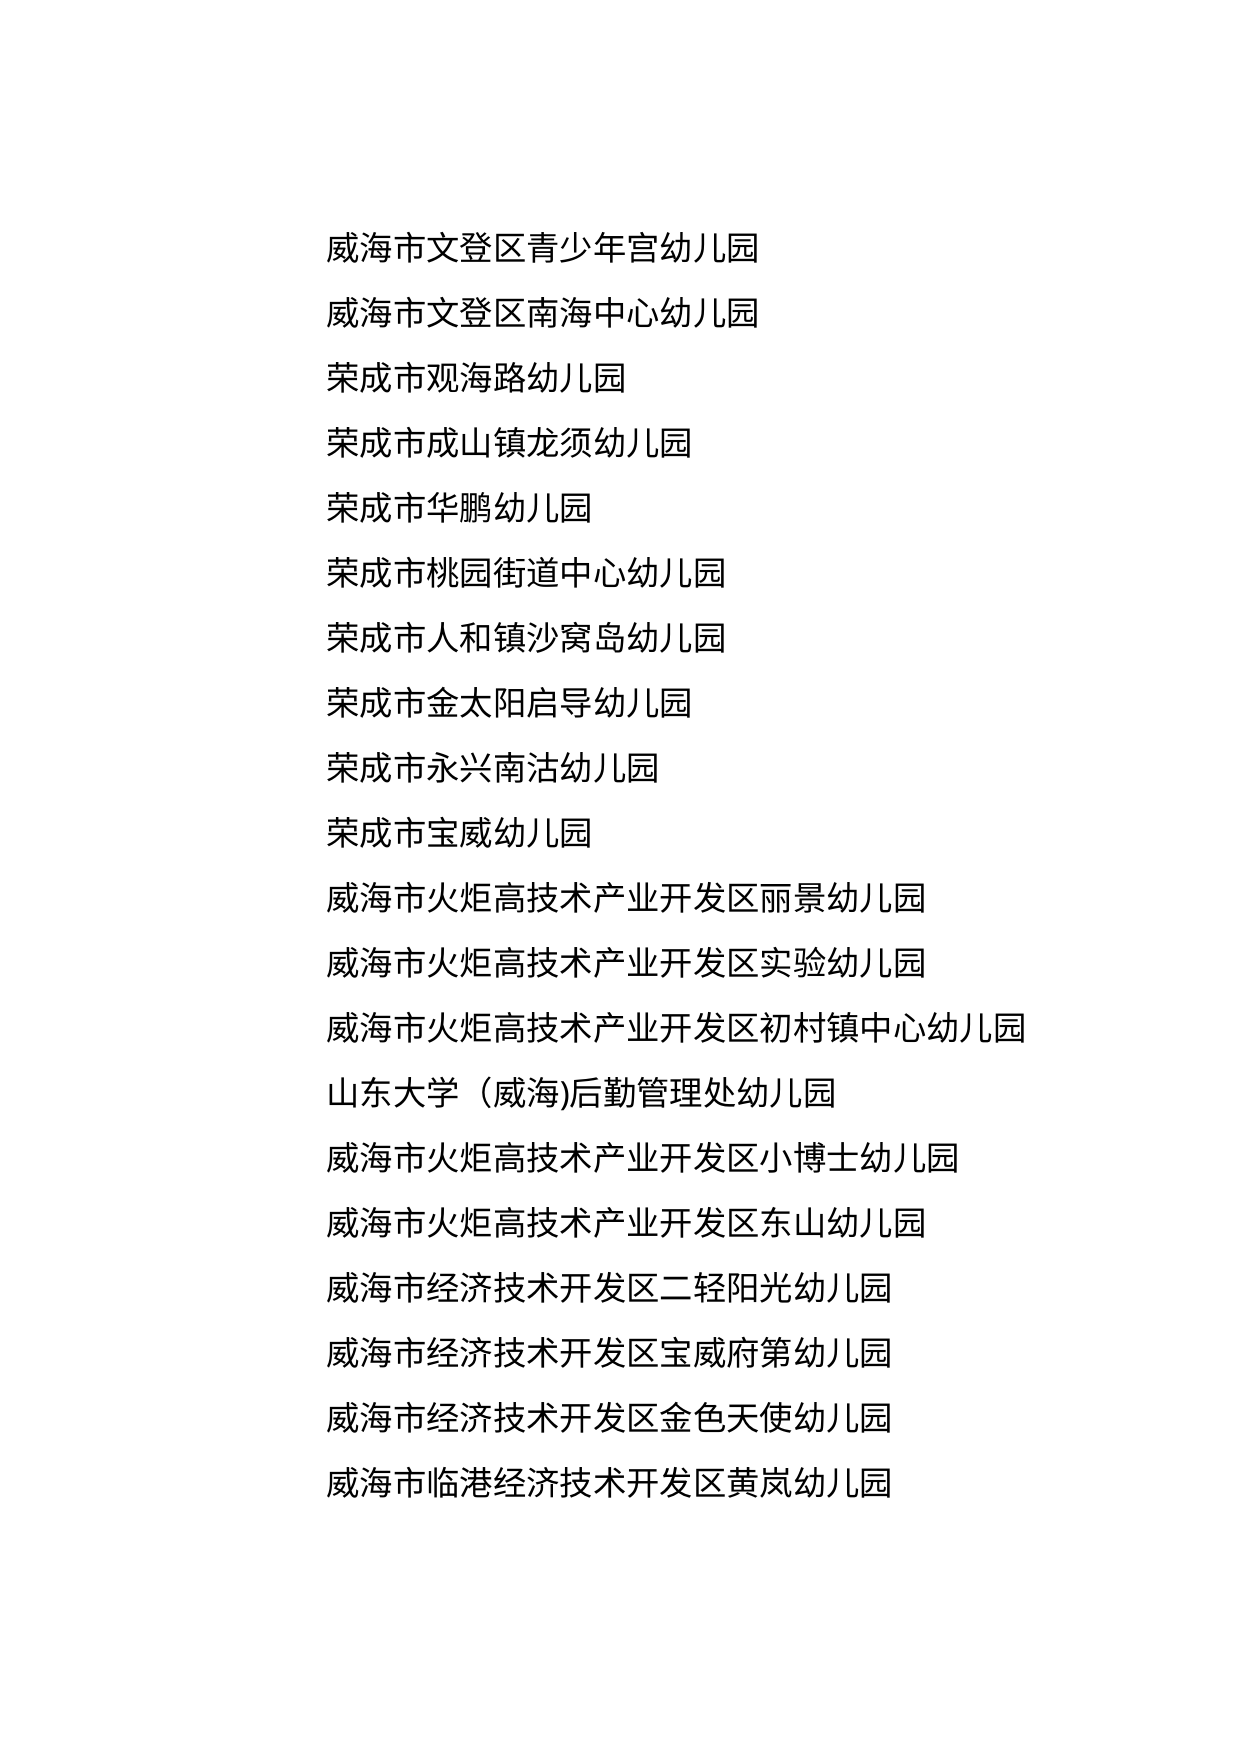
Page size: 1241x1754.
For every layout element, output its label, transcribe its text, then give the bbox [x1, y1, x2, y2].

text 荣成市华鹏幼儿园 [159, 474, 1081, 539]
text 荣成市永兴南沽幼儿园 [159, 734, 1081, 799]
text 山东大学（威海)后勤管理处幼儿园 [159, 1059, 1081, 1124]
text 威海市经济技术开发区宝威府第幼儿园 [159, 1319, 1081, 1384]
text 威海市临港经济技术开发区黄岚幼儿园 [159, 1449, 1081, 1514]
text 荣成市成山镇龙须幼儿园 [159, 409, 1081, 474]
text 威海市经济技术开发区二轻阳光幼儿园 [159, 1254, 1081, 1319]
text 荣成市金太阳启导幼儿园 [159, 669, 1081, 734]
text 荣成市桃园街道中心幼儿园 [159, 539, 1081, 604]
text 威海市文登区南海中心幼儿园 [159, 279, 1081, 344]
text 威海市火炬高技术产业开发区东山幼儿园 [159, 1189, 1081, 1254]
text 荣成市观海路幼儿园 [159, 344, 1081, 409]
text 威海市火炬高技术产业开发区丽景幼儿园 [159, 864, 1081, 929]
text 威海市文登区青少年宫幼儿园 [159, 214, 1081, 279]
text 威海市火炬高技术产业开发区实验幼儿园 [159, 929, 1081, 994]
text 威海市火炬高技术产业开发区小博士幼儿园 [159, 1124, 1081, 1189]
text 荣成市宝威幼儿园 [159, 799, 1081, 864]
text 威海市火炬高技术产业开发区初村镇中心幼儿园 [159, 994, 1081, 1059]
text 荣成市人和镇沙窝岛幼儿园 [159, 604, 1081, 669]
text 威海市经济技术开发区金色天使幼儿园 [159, 1384, 1081, 1449]
